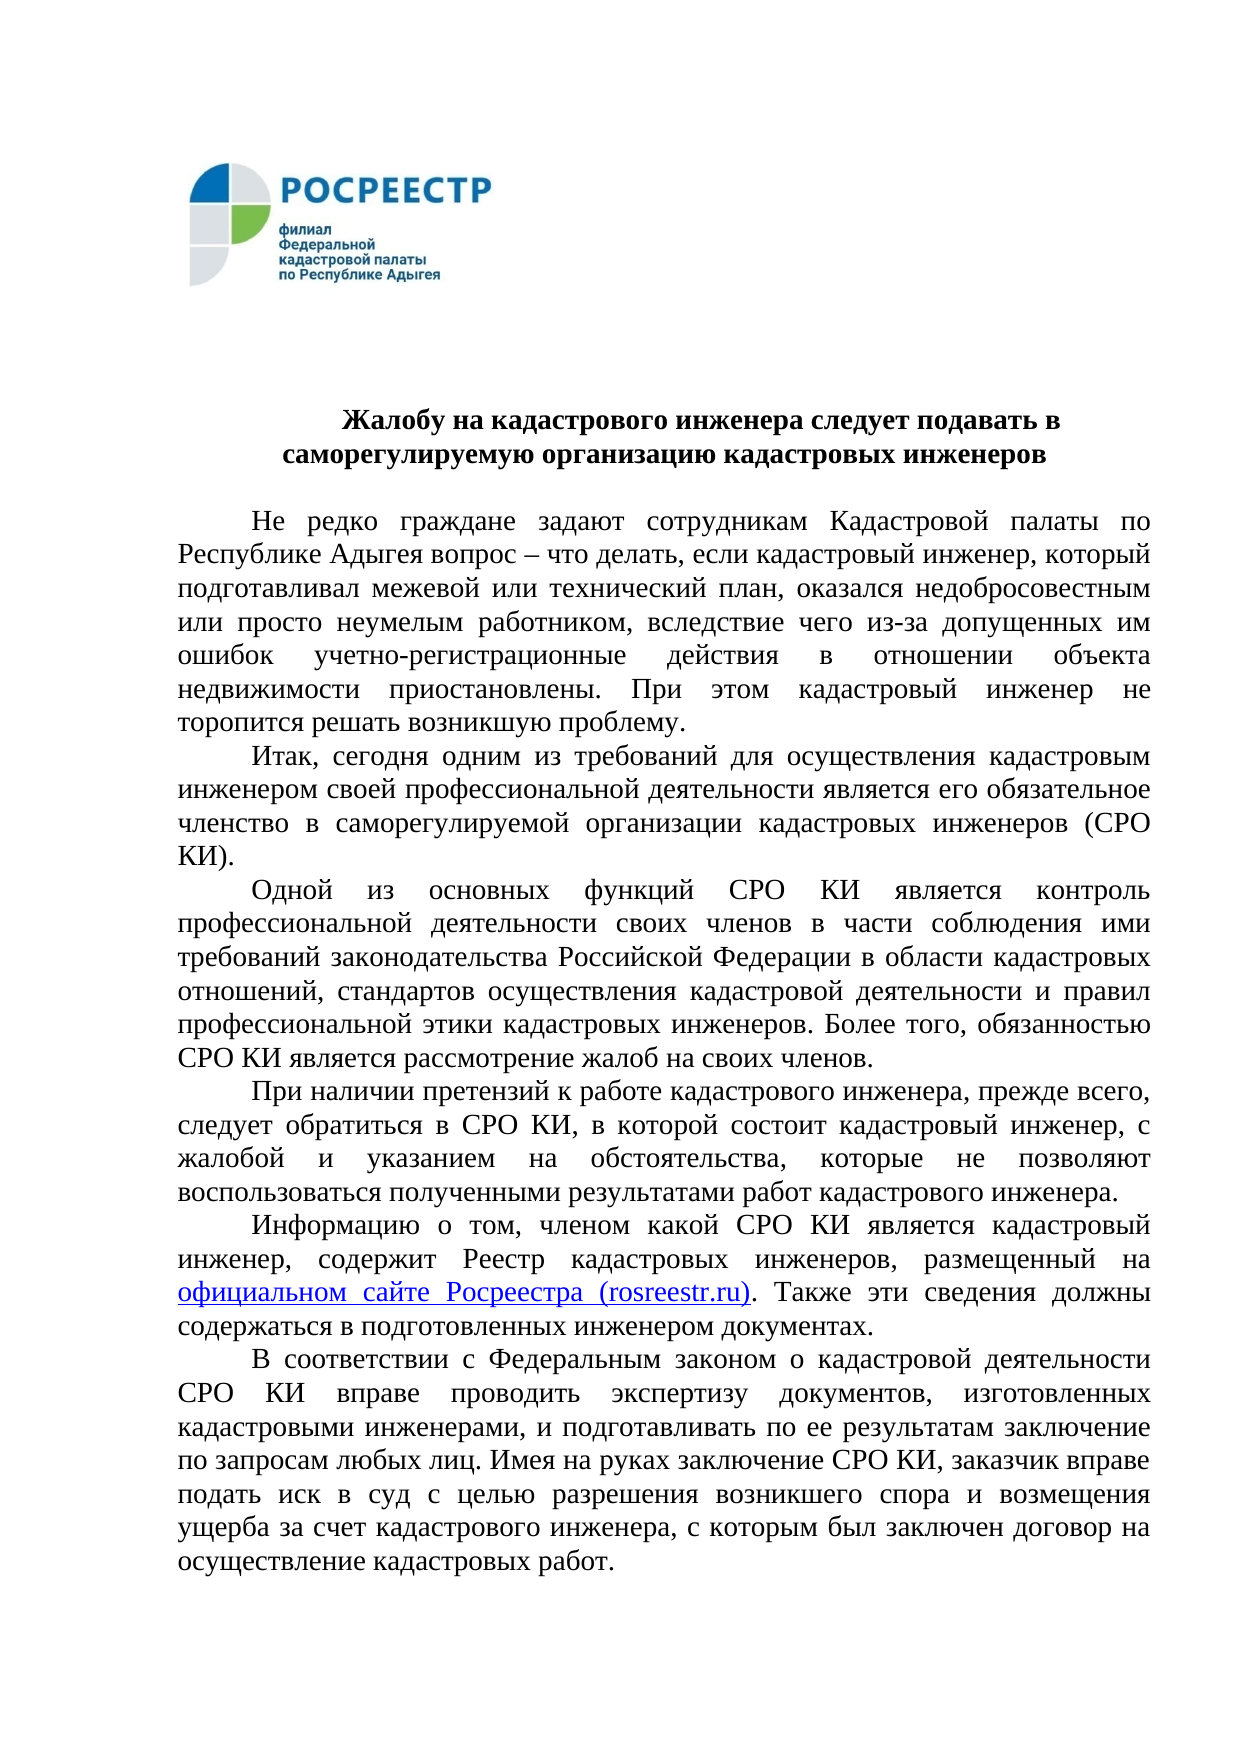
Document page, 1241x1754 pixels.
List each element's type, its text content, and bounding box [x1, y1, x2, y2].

text Жалобу на кадастрового инженера следует подавать в саморегулируемую организацию кадастровых инженеров [177, 402, 1152, 469]
text При наличии претензий к работе кадастрового инженера, прежде всего, следует обратиться в СРО КИ, в которой состоит кадастровый инженер, с жалобой и указанием на обстоятельства, которые не позволяют воспользоваться полученными результатами работ кадастрового инженера. [177, 1073, 1152, 1207]
text Одной из основных функций СРО КИ является контроль профессиональной деятельности своих членов в части соблюдения ими требований законодательства Российской Федерации в области кадастровых отношений, стандартов осуществления кадастровой деятельности и правил профессиональной этики кадастровых инженеров. Более того, обязанностью СРО КИ является рассмотрение жалоб на своих членов. [177, 872, 1152, 1073]
picture [177, 118, 503, 336]
text Информацию о том, членом какой СРО КИ является кадастровый инженер, содержит Реестр кадастровых инженеров, размещенный на официальном сайте Росреестра (rosreestr.ru). Также эти сведения должны содержаться в подготовленных инженером документах. [177, 1207, 1152, 1342]
text В соответствии с Федеральным законом о кадастровой деятельности СРО КИ вправе проводить экспертизу документов, изготовленных кадастровыми инженерами, и подготавливать по ее результатам заключение по запросам любых лиц. Имея на руках заключение СРО КИ, заказчик вправе подать иск в суд с целью разрешения возникшего спора и возмещения ущерба за счет кадастрового инженера, с которым был заключен договор на осуществление кадастровых работ. [177, 1342, 1152, 1576]
text Итак, сегодня одним из требований для осуществления кадастровым инженером своей профессиональной деятельности является его обязательное членство в саморегулируемой организации кадастровых инженеров (СРО КИ). [177, 738, 1152, 872]
text Не редко граждане задают сотрудникам Кадастровой палаты по Республике Адыгея вопрос – что делать, если кадастровый инженер, который подготавливал межевой или технический план, оказался недобросовестным или просто неумелым работником, вследствие чего из-за допущенных им ошибок учетно-регистрационные действия в отношении объекта недвижимости приостановлены. При этом кадастровый инженер не торопится решать возникшую проблему. [177, 503, 1152, 738]
